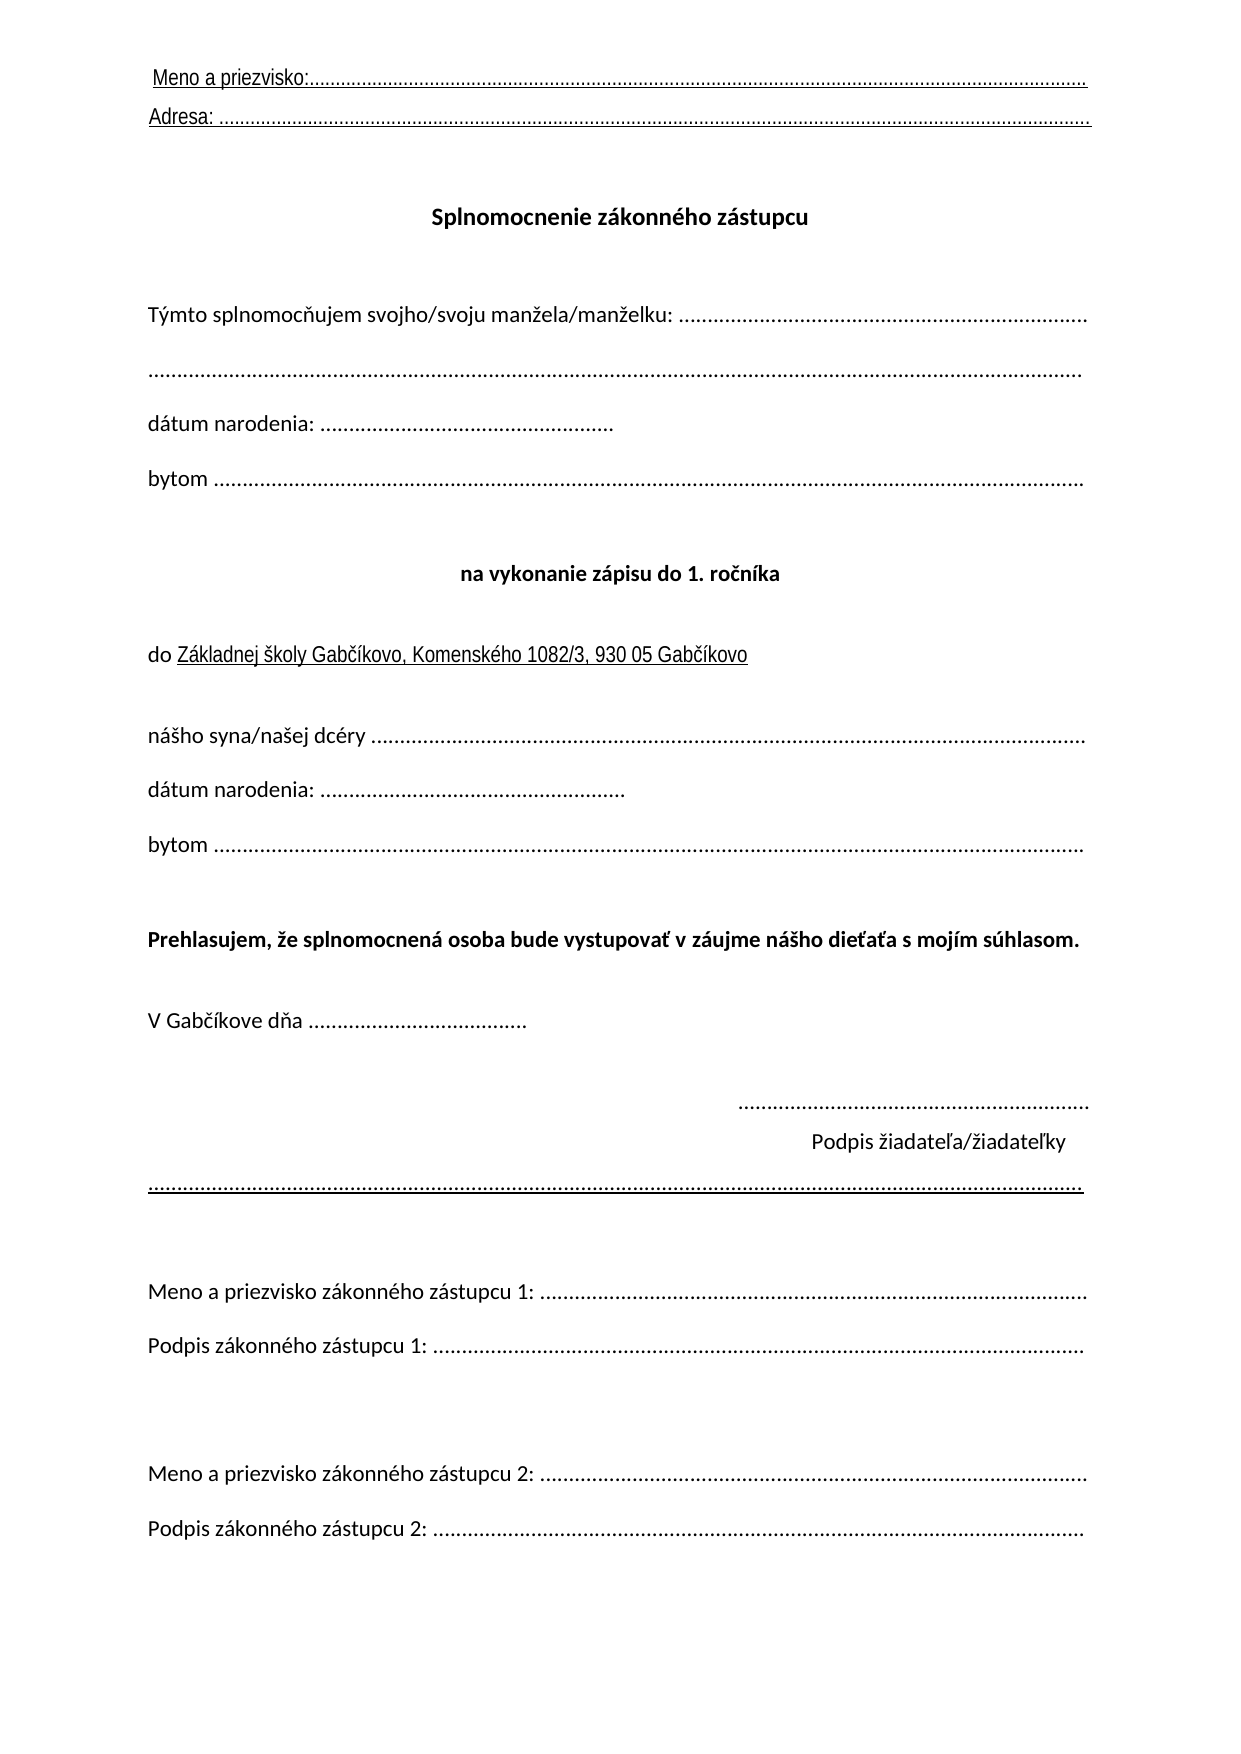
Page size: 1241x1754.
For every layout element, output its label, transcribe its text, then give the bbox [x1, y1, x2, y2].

text Adresa: ....................................................................................................................................................................... [148, 103, 1092, 126]
text Prehlasujem, že splnomocnená osoba bude vystupovať v záujme nášho dieťaťa s mojím súhlasom. [148, 925, 1092, 953]
text nášho syna/našej dcéry ............................................................................................................................ [148, 721, 1092, 749]
text bytom ....................................................................................................................................................... [148, 464, 1092, 492]
text ............................................................. [664, 1087, 1092, 1115]
text Podpis žiadateľa/žiadateľky [738, 1127, 1092, 1156]
text na vykonanie zápisu do 1. ročníka [148, 559, 1092, 587]
text do Základnej školy Gabčíkovo, Komenského 1082/3, 930 05 Gabčíkovo [148, 640, 1092, 668]
text .................................................................................................................................................................. [148, 1168, 1092, 1196]
text Splnomocnenie zákonného zástupcu [148, 201, 1092, 232]
text dátum narodenia: ..................................................... [148, 775, 1092, 803]
text bytom ....................................................................................................................................................... [148, 830, 1092, 858]
text Meno a priezvisko zákonného zástupcu 1: ............................................................................................... [148, 1277, 1092, 1305]
text Podpis zákonného zástupcu 2: ................................................................................................................. [148, 1514, 1092, 1542]
text .................................................................................................................................................................. [148, 355, 1092, 383]
text V Gabčíkove dňa ...................................... [148, 1006, 1092, 1034]
text Meno a priezvisko zákonného zástupcu 2: ............................................................................................... [148, 1459, 1092, 1487]
text Týmto splnomocňujem svojho/svoju manžela/manželku: ....................................................................... [148, 300, 1092, 328]
text dátum narodenia: ................................................... [148, 409, 1092, 437]
text Podpis zákonného zástupcu 1: ................................................................................................................. [148, 1331, 1092, 1359]
text Meno a priezvisko:..................................................................................................................................................... [148, 64, 1092, 90]
